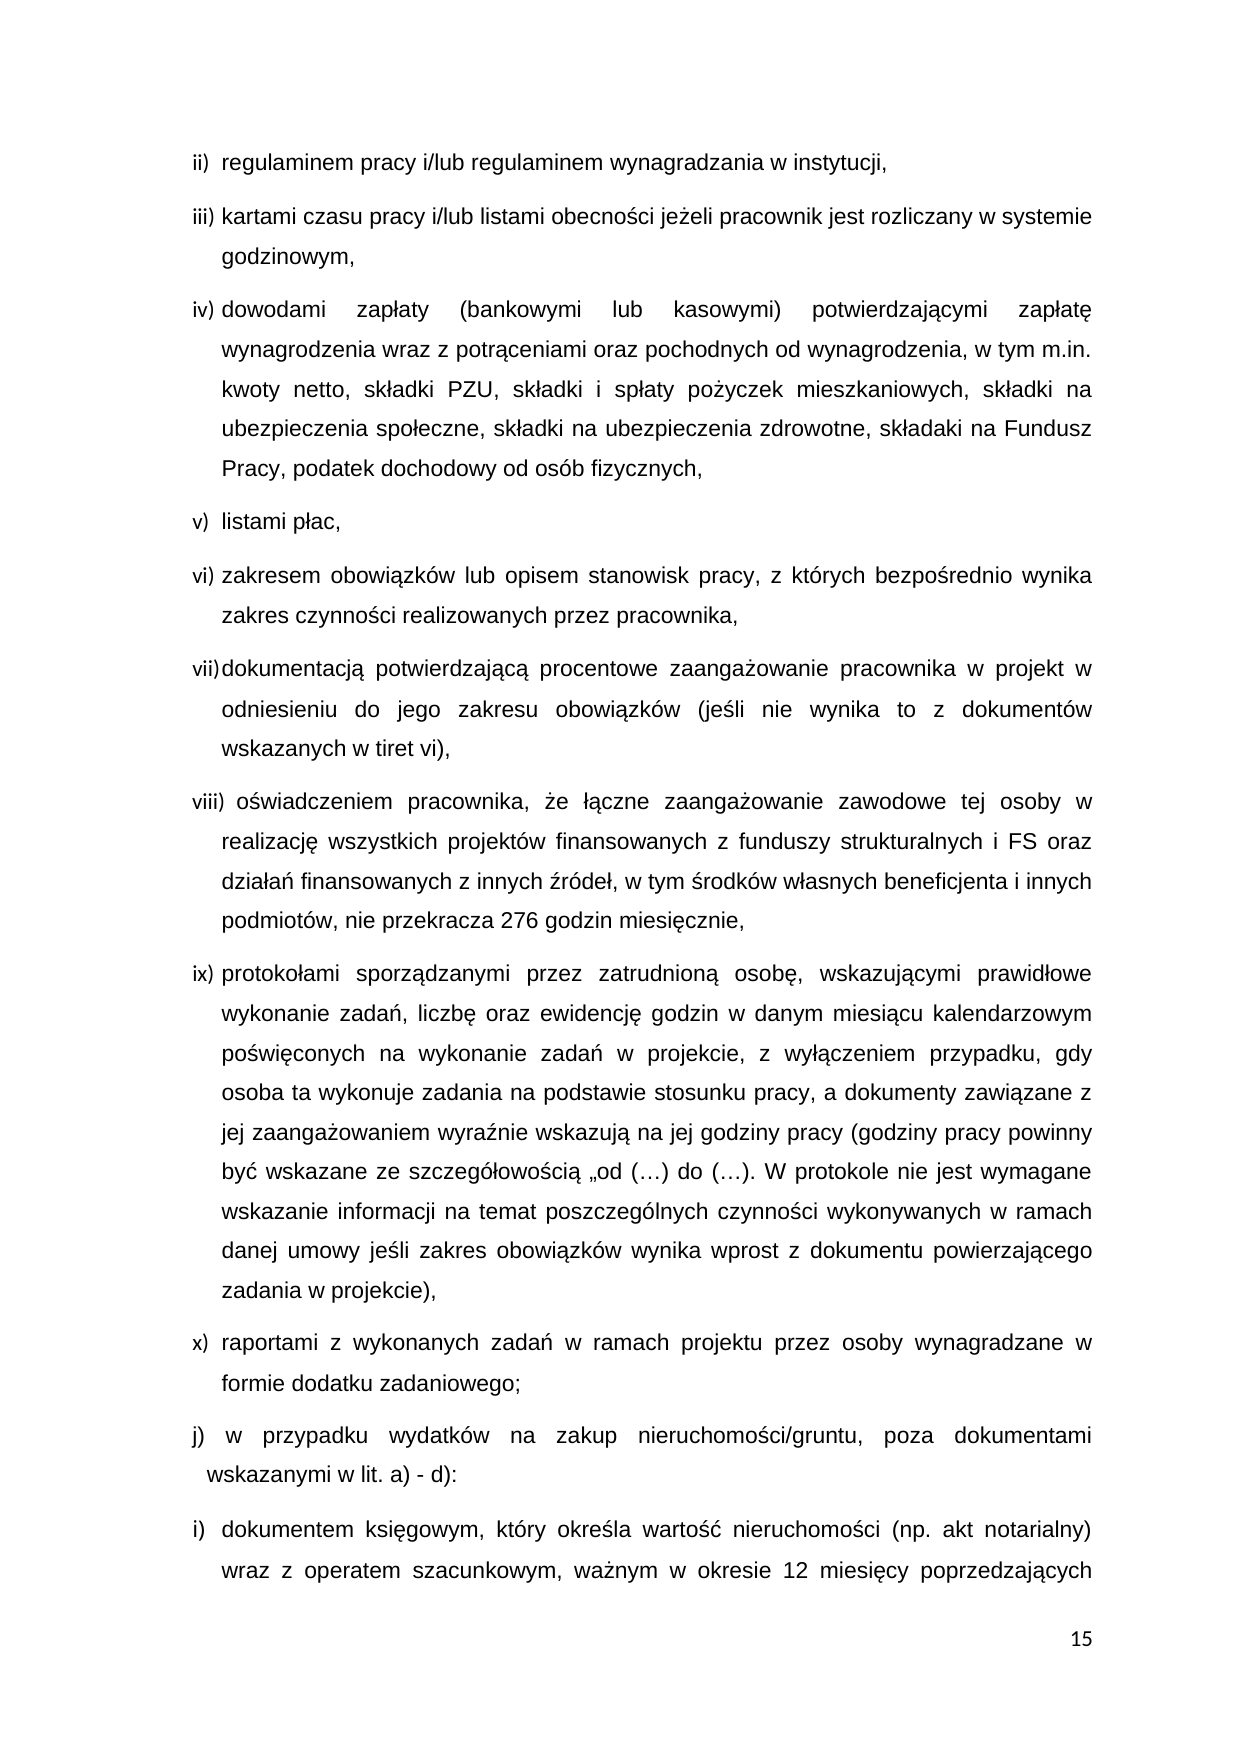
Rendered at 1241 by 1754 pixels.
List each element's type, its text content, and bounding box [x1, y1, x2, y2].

list listami płac, [192, 507, 1093, 535]
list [192, 1513, 1093, 1584]
list kartami czasu pracy i/lub listami obecności jeżeli pracownik jest rozliczany w systemie godzinowym, [192, 202, 1093, 269]
list dowodami zapłaty (bankowymi lub kasowymi) potwierdzającymi zapłatę wynagrodzenia wraz z potrąceniami oraz pochodnych od wynagrodzenia, w tym m.in. kwoty netto, składki PZU, składki i spłaty pożyczek mieszkaniowych, składki na ubezpieczenia społeczne, składki na ubezpieczenia zdrowotne, składaki na Fundusz Pracy, podatek dochodowy od osób fizycznych, [192, 295, 1093, 481]
list oświadczeniem pracownika, że łączne zaangażowanie zawodowe tej osoby w realizację wszystkich projektów finansowanych z funduszy strukturalnych i FS oraz działań finansowanych z innych źródeł, w tym środków własnych beneficjenta i innych podmiotów, nie przekracza 276 godzin miesięcznie, [192, 787, 1093, 933]
list protokołami sporządzanymi przez zatrudnioną osobę, wskazującymi prawidłowe wykonanie zadań, liczbę oraz ewidencję godzin w danym miesiącu kalendarzowym poświęconych na wykonanie zadań w projekcie, z wyłączeniem przypadku, gdy osoba ta wykonuje zadania na podstawie stosunku pracy, a dokumenty zawiązane z jej zaangażowaniem wyraźnie wskazują na jej godziny pracy (godziny pracy powinny być wskazane ze szczegółowością „od (…) do (…). W protokole nie jest wymagane wskazanie informacji na temat poszczególnych czynności wykonywanych w ramach danej umowy jeśli zakres obowiązków wynika wprost z dokumentu powierzającego zadania w projekcie), [192, 959, 1093, 1303]
list zakresem obowiązków lub opisem stanowisk pracy, z których bezpośrednio wynika zakres czynności realizowanych przez pracownika, [192, 561, 1093, 629]
list raportami z wykonanych zadań w ramach projektu przez osoby wynagradzane w formie dodatku zadaniowego; [192, 1328, 1093, 1396]
list regulaminem pracy i/lub regulaminem wynagradzania w instytucji, [192, 148, 1093, 176]
list dokumentacją potwierdzającą procentowe zaangażowanie pracownika w projekt w odniesieniu do jego zakresu obowiązków (jeśli nie wynika to z dokumentów wskazanych w tiret vi), [192, 654, 1093, 761]
list j) w przypadku wydatków na zakup nieruchomości/gruntu, poza dokumentami wskazanymi w lit. a) - d): [192, 1422, 1093, 1487]
